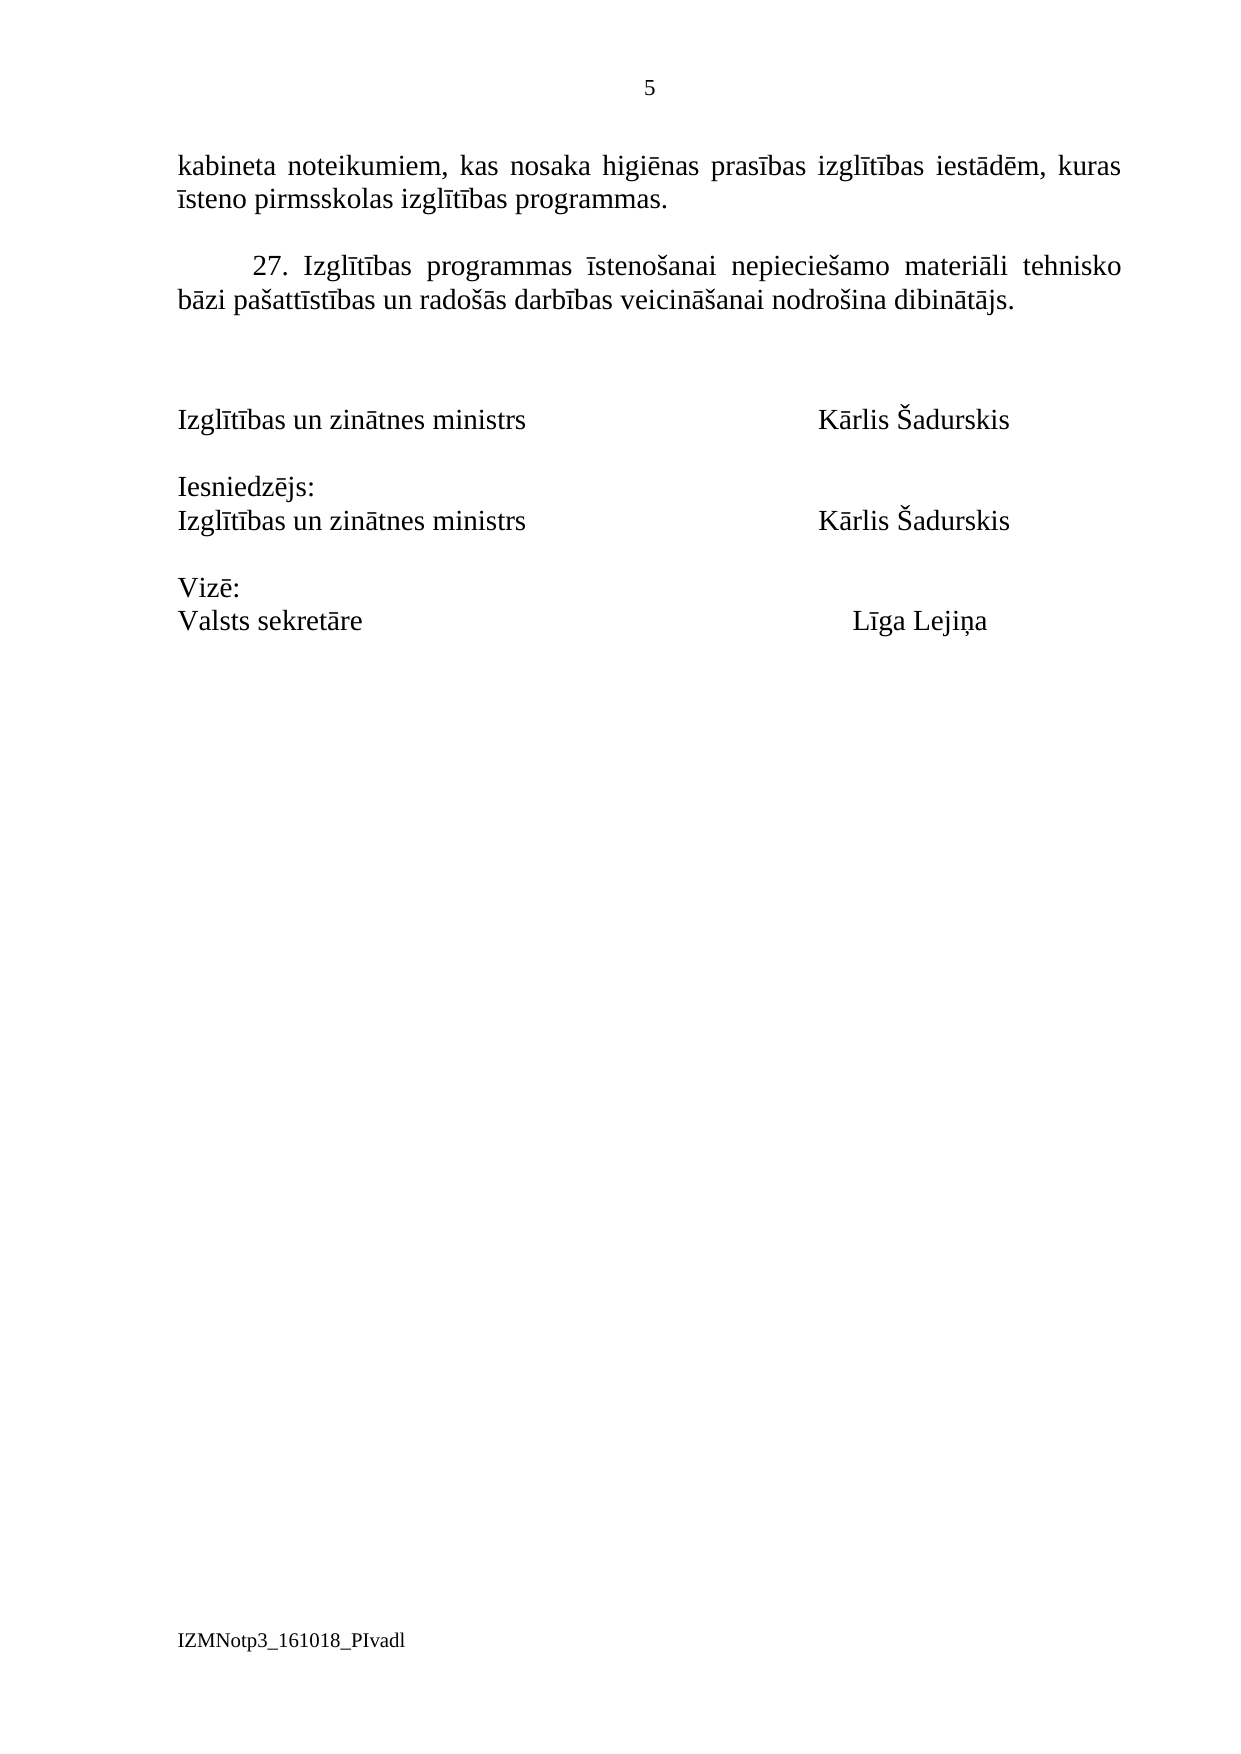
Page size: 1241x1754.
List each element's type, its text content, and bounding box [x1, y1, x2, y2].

text Iesniedzējs: [177, 469, 1122, 503]
text Vizē: [177, 570, 1122, 603]
text Izglītības un zinātnes ministrs Kārlis Šadurskis [177, 503, 1122, 536]
text 27. Izglītības programmas īstenošanai nepieciešamo materiāli tehnisko bāzi pašattīstības un radošās darbības veicināšanai nodrošina dibinātājs. [177, 248, 1122, 315]
text Izglītības un zinātnes ministrs Kārlis Šadurskis [177, 402, 1122, 436]
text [177, 148, 1122, 215]
text Valsts sekretāre Līga Lejiņa [177, 603, 1122, 637]
